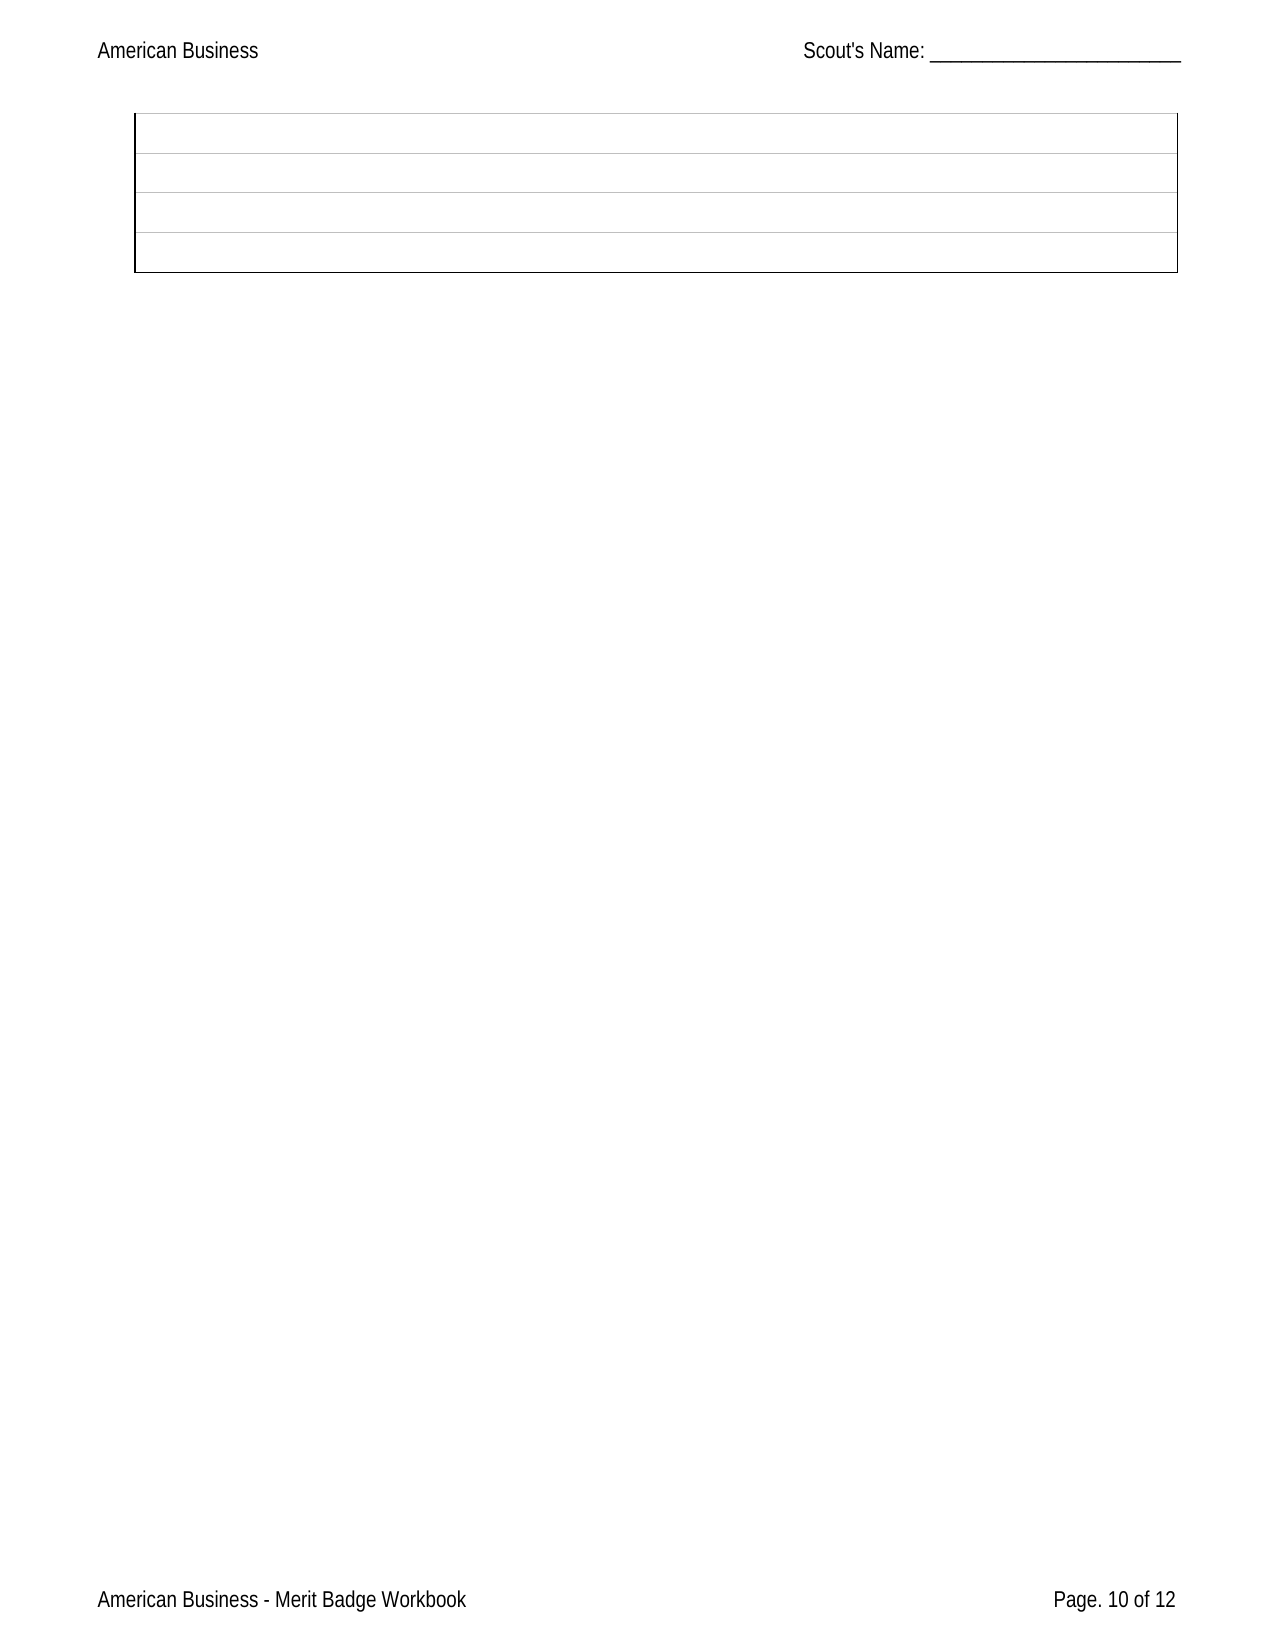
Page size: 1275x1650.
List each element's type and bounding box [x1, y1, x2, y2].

table_cell [136, 154, 1177, 192]
table_cell [136, 193, 1177, 232]
table_cell [136, 114, 1177, 152]
table_cell [136, 233, 1177, 272]
